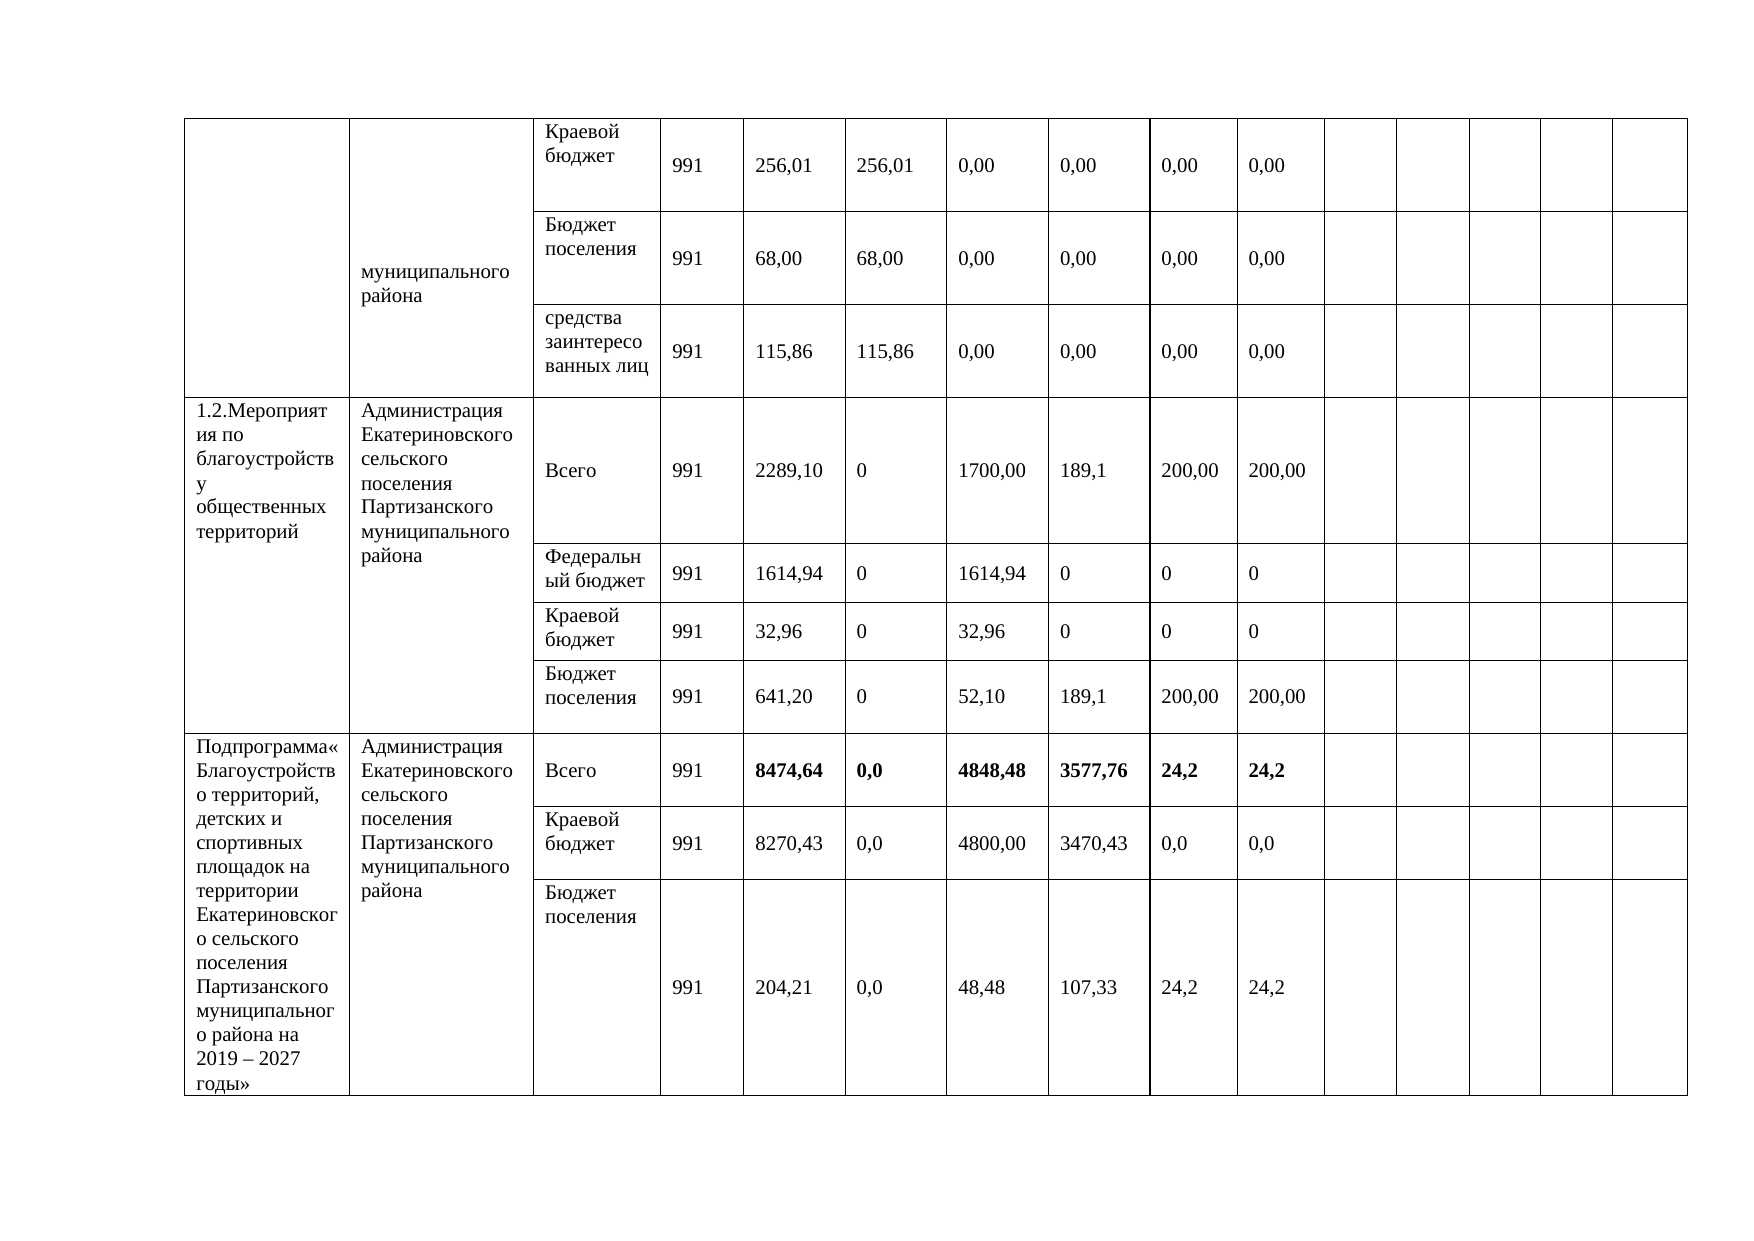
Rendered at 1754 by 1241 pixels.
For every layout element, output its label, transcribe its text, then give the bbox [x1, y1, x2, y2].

table_cell [1613, 398, 1687, 543]
table_cell 4848,48 [947, 734, 1048, 806]
table_cell [1541, 398, 1612, 543]
table_cell 200,00 [1238, 661, 1324, 732]
table_cell 0 [1238, 544, 1324, 602]
table_cell 24,2 [1151, 880, 1237, 1094]
table_cell 2289,10 [744, 398, 845, 543]
table_cell 200,00 [1151, 398, 1237, 543]
table_cell 0 [1151, 603, 1237, 659]
table_cell 115,86 [744, 305, 845, 397]
table_cell 0,00 [947, 212, 1048, 304]
table_cell [1397, 398, 1469, 543]
table_cell [1397, 212, 1469, 304]
table_cell 8270,43 [744, 807, 845, 878]
table_cell [1541, 212, 1612, 304]
table_cell 0,0 [846, 807, 946, 878]
table_cell Бюджет поселения [534, 212, 660, 304]
table_cell 256,01 [744, 119, 845, 211]
table_cell Бюджет поселения [534, 661, 660, 732]
table_cell Краевой бюджет [534, 603, 660, 659]
table_cell 0 [846, 661, 946, 732]
table_cell [1613, 807, 1687, 878]
table_cell 0,00 [1049, 212, 1149, 304]
table_cell Краевой бюджет [534, 119, 660, 211]
table_cell Всего [534, 734, 660, 806]
table_cell [1541, 807, 1612, 878]
table_cell 200,00 [1151, 661, 1237, 732]
table_cell Всего [534, 398, 660, 543]
table_cell 8474,64 [744, 734, 845, 806]
table_cell [1470, 544, 1540, 602]
table_cell 0,00 [947, 119, 1048, 211]
table_cell 991 [661, 212, 743, 304]
table_cell [1325, 734, 1396, 806]
table_cell 1.2.Мероприятия по благоустройству общественных территорий [185, 398, 349, 543]
table_cell [1541, 119, 1612, 211]
table_cell 991 [661, 305, 743, 397]
table_cell [1470, 603, 1540, 659]
table_cell 0,00 [1151, 305, 1237, 397]
table_cell 0,00 [1238, 305, 1324, 397]
table_cell [1613, 880, 1687, 1094]
table_cell 3470,43 [1049, 807, 1149, 878]
table_cell 200,00 [1238, 398, 1324, 543]
table_cell [1325, 212, 1396, 304]
table_cell [1325, 119, 1396, 211]
table_cell [1613, 661, 1687, 732]
table_cell 0,00 [1238, 212, 1324, 304]
table_cell 1614,94 [744, 544, 845, 602]
table_cell 48,48 [947, 880, 1048, 1094]
table_cell Бюджет поселения [534, 880, 660, 1094]
table_cell 991 [661, 734, 743, 806]
table_cell [1325, 398, 1396, 543]
table_cell [1470, 119, 1540, 211]
table_cell [1397, 119, 1469, 211]
table_cell 0 [1238, 603, 1324, 659]
table_cell 991 [661, 880, 743, 1094]
table_cell [1325, 880, 1396, 1094]
table_cell [1470, 398, 1540, 543]
table_cell 0,00 [1151, 119, 1237, 211]
table_cell 256,01 [846, 119, 946, 211]
table_cell [1470, 305, 1540, 397]
table_cell 3577,76 [1049, 734, 1149, 806]
table_cell 991 [661, 603, 743, 659]
table_cell 0 [846, 603, 946, 659]
table_cell 24,2 [1238, 734, 1324, 806]
table_cell 0,00 [1049, 305, 1149, 397]
table_cell Администрация Екатериновского сельского поселения Партизанского муниципального района [350, 398, 533, 732]
table_cell [1541, 603, 1612, 659]
table_cell 0 [1049, 603, 1149, 659]
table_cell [350, 734, 533, 1094]
table_cell средства заинтересованных лиц [534, 305, 660, 397]
table_cell [1541, 305, 1612, 397]
table_cell [1325, 661, 1396, 732]
table_cell [1470, 661, 1540, 732]
table_cell 0,0 [846, 734, 946, 806]
table_cell Краевой бюджет [534, 807, 660, 878]
table_cell 204,21 [744, 880, 845, 1094]
table_cell 32,96 [947, 603, 1048, 659]
table_cell 0 [846, 398, 946, 543]
table_cell [1541, 544, 1612, 602]
table_cell [1613, 544, 1687, 602]
table_cell [1325, 544, 1396, 602]
table_cell [1325, 305, 1396, 397]
table_cell [1541, 734, 1612, 806]
table_cell [1613, 119, 1687, 211]
table_cell [1470, 880, 1540, 1094]
table_cell 1700,00 [947, 398, 1048, 543]
table_cell 0,0 [1151, 807, 1237, 878]
table_cell [1541, 661, 1612, 732]
table_cell 0 [1151, 544, 1237, 602]
table_cell [1397, 603, 1469, 659]
table_cell [1470, 212, 1540, 304]
table_cell 991 [661, 661, 743, 732]
table_cell 991 [661, 807, 743, 878]
table_cell [1613, 603, 1687, 659]
table_cell 68,00 [744, 212, 845, 304]
table_cell [1397, 807, 1469, 878]
table_cell [1397, 734, 1469, 806]
table_cell 52,10 [947, 661, 1048, 732]
table_cell Подпрограмма«Благоустройство территорий, детских и спортивных площадок на территории Екатериновского сельского поселения Партизанского муниципального района на 2019 – 2027 годы» [185, 734, 349, 1094]
table_cell [1470, 807, 1540, 878]
table_cell 0 [846, 544, 946, 602]
table_cell 189,1 [1049, 661, 1149, 732]
table_cell 0,0 [1238, 807, 1324, 878]
table_cell [1325, 603, 1396, 659]
table_cell [1613, 212, 1687, 304]
table_cell 0,00 [1238, 119, 1324, 211]
table_cell 0,00 [1151, 212, 1237, 304]
table_cell 991 [661, 119, 743, 211]
table_cell [1541, 880, 1612, 1094]
table_cell 0,0 [846, 880, 946, 1094]
table_cell [1613, 734, 1687, 806]
table_cell 0,00 [947, 305, 1048, 397]
table_cell [1613, 305, 1687, 397]
table_cell 115,86 [846, 305, 946, 397]
table_cell [185, 543, 349, 732]
table_cell 189,1 [1049, 398, 1149, 543]
table_cell 1614,94 [947, 544, 1048, 602]
table_cell 641,20 [744, 661, 845, 732]
table_cell 107,33 [1049, 880, 1149, 1094]
table_cell 0 [1049, 544, 1149, 602]
table_cell 4800,00 [947, 807, 1048, 878]
table_cell 991 [661, 544, 743, 602]
table_cell 24,2 [1151, 734, 1237, 806]
table_cell [1325, 807, 1396, 878]
table_cell [1397, 305, 1469, 397]
table_cell [1397, 544, 1469, 602]
table_cell [1397, 880, 1469, 1094]
table_cell Федеральный бюджет [534, 544, 660, 602]
table_cell 991 [661, 398, 743, 543]
table_cell 24,2 [1238, 880, 1324, 1094]
table_cell [1470, 734, 1540, 806]
table_cell 32,96 [744, 603, 845, 659]
table_cell 0,00 [1049, 119, 1149, 211]
table_cell 68,00 [846, 212, 946, 304]
table_cell [1397, 661, 1469, 732]
